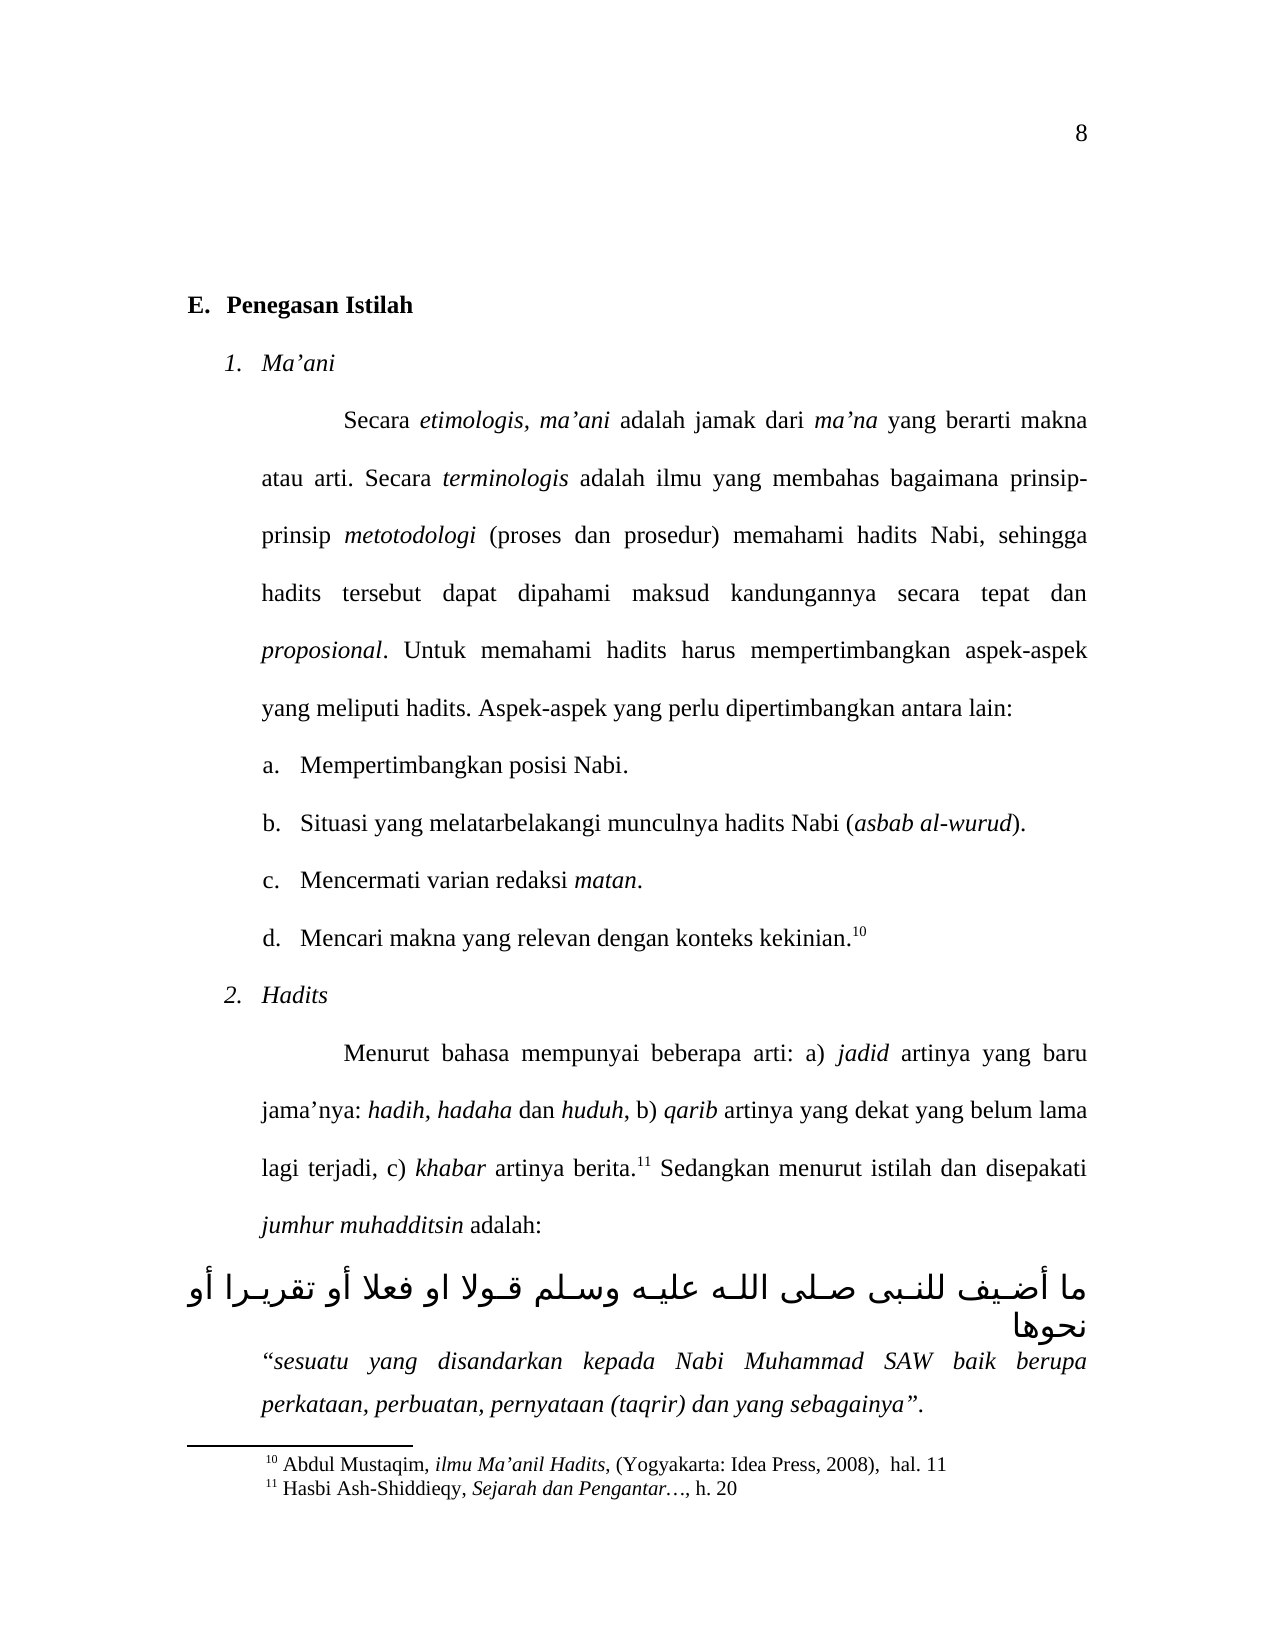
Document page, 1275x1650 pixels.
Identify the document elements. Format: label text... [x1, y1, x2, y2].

list Mempertimbangkan posisi Nabi. [262, 751, 1087, 779]
list Mencermati varian redaksi matan. [262, 866, 1087, 894]
text E. Penegasan Istilah [187, 291, 1087, 319]
text Menurut bahasa mempunyai beberapa arti: a) jadid artinya yang baru jama’nya: hadih, hadaha dan huduh, b) qarib artinya yang dekat yang belum lama lagi terjadi, c) khabar artinya berita. Sedangkan menurut istilah dan disepakati jumhur muhadditsin adalah: [261, 1038, 1087, 1239]
text Secara etimologis, ma’ani adalah jamak dari ma’na yang berarti makna atau arti. Secara terminologis adalah ilmu yang membahas bagaimana prinsip-prinsip metotodologi (proses dan prosedur) memahami hadits Nabi, sehingga hadits tersebut dapat dipahami maksud kandungannya secara tepat dan proposional. Untuk memahami hadits harus mempertimbangkan aspek-aspek yang meliputi hadits. Aspek-aspek yang perlu dipertimbangkan antara lain: [261, 406, 1087, 722]
text ما أضيف للنبى صلى الله عليه وسلم قولا او فعلا أو تقريرا أو نحوها [187, 1268, 1087, 1346]
list Situasi yang melatarbelakangi munculnya hadits Nabi (asbab al-wurud). [262, 808, 1087, 837]
list Mencari makna yang relevan dengan konteks kekinian. [262, 923, 1087, 952]
list Ma’ani [224, 348, 1087, 377]
text “sesuatu yang disandarkan kepada Nabi Muhammad SAW baik berupa perkataan, perbuatan, pernyataan (taqrir) dan yang sebagainya”. [261, 1346, 1087, 1418]
list Hadits [224, 981, 1087, 1009]
